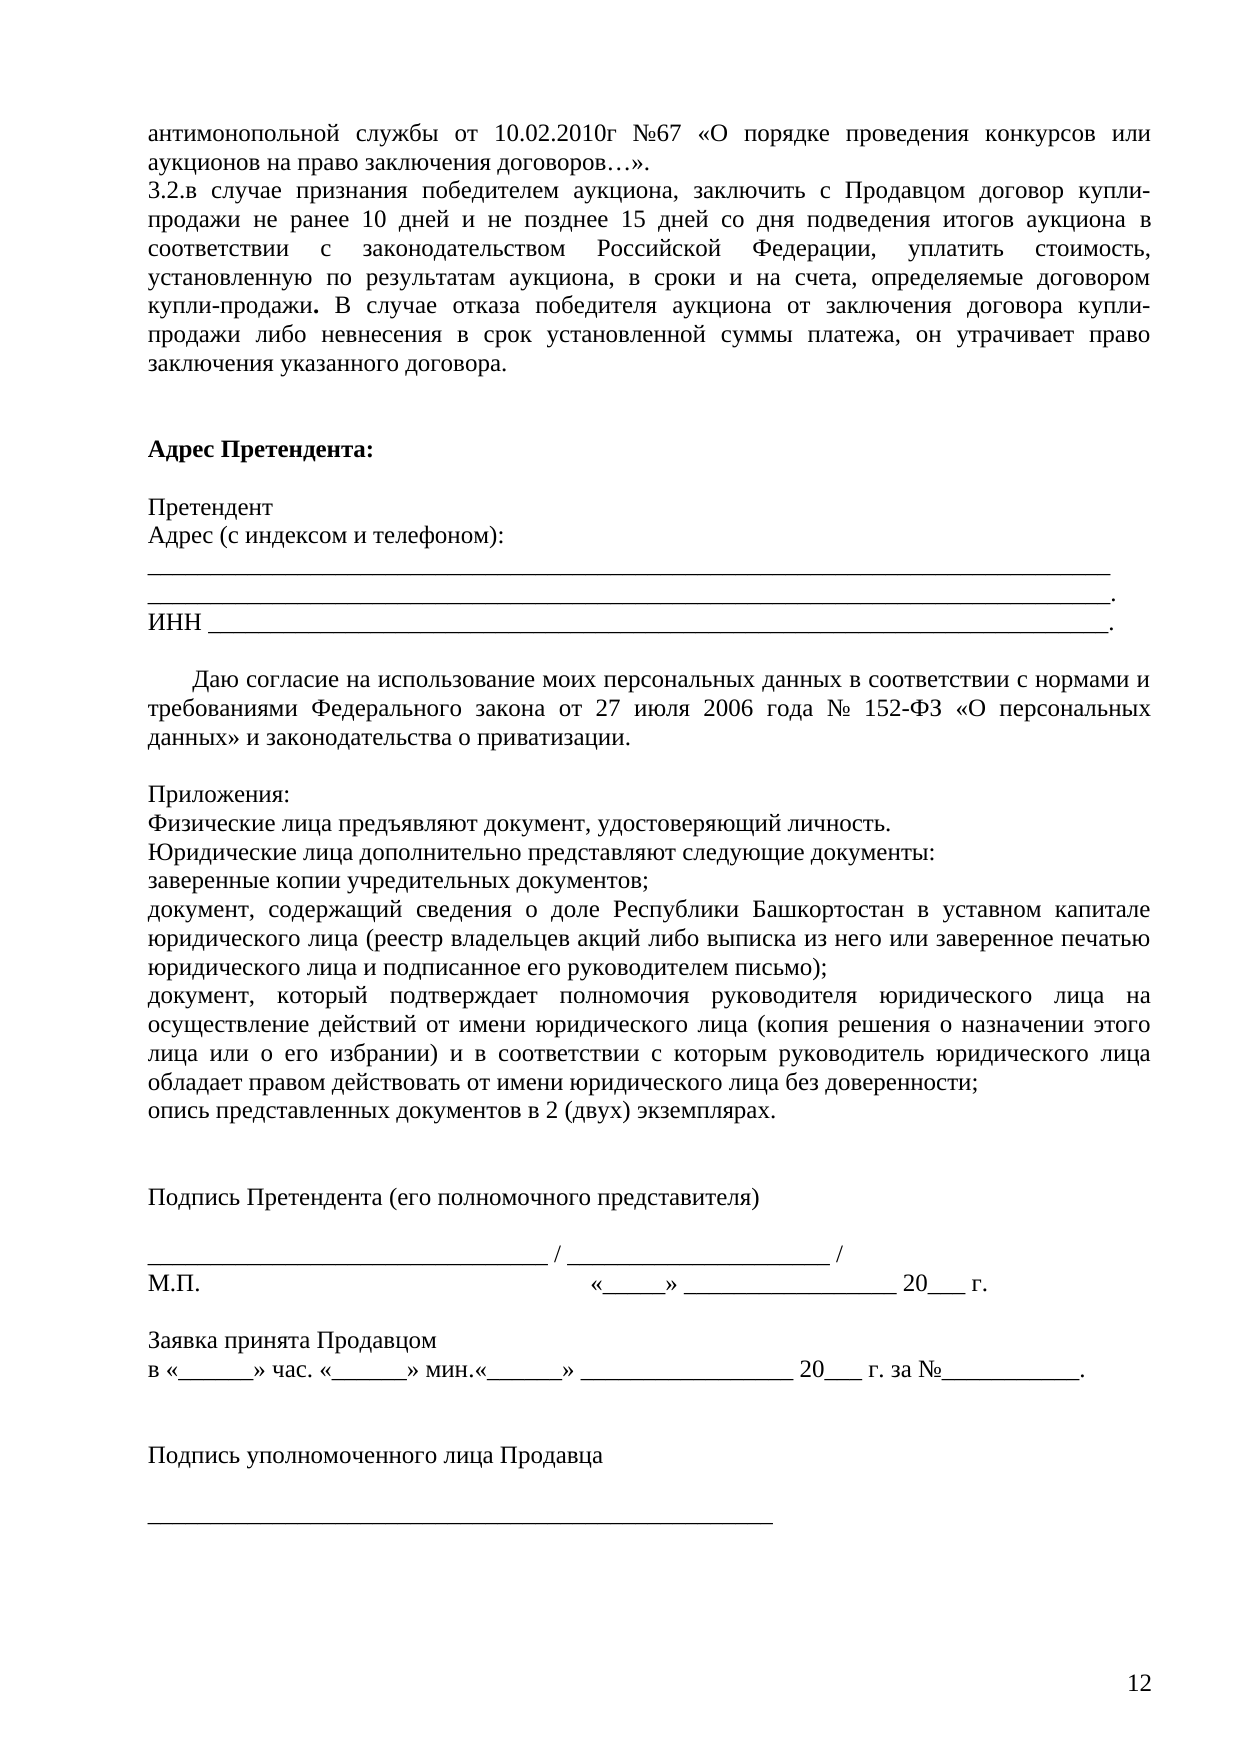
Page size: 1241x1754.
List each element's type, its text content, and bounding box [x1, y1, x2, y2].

list документ, содержащий сведения о доле Республики Башкортостан в уставном капитале юридического лица (реестр владельцев акций либо выписка из него или заверенное печатью юридического лица и подписанное его руководителем письмо); [148, 894, 1152, 981]
list _____________________________________________________________________________. [148, 578, 1152, 607]
list Заявка принята Продавцом [148, 1326, 1152, 1354]
list Подпись уполномоченного лица Продавца [148, 1441, 1152, 1469]
list Адрес (с индексом и телефоном): _____________________________________________________________________________ [148, 521, 1152, 578]
list в «______» час. «______» мин.«______» _________________ 20___ г. за №___________. [148, 1354, 1152, 1383]
list Даю согласие на использование моих персональных данных в соответствии с нормами и требованиями Федерального закона от 27 июля 2006 года № 152-ФЗ «О персональных данных» и законодательства о приватизации. [148, 664, 1152, 751]
list 3.2.в случае признания победителем аукциона, заключить с Продавцом договор купли-продажи не ранее 10 дней и не позднее 15 дней со дня подведения итогов аукциона в соответствии с законодательством Российской Федерации, уплатить стоимость, установленную по результатам аукциона, в сроки и на счета, определяемые договором купли-продажи. В случае отказа победителя аукциона от заключения договора купли-продажи либо невнесения в срок установленной суммы платежа, он утрачивает право заключения указанного договора. [148, 176, 1152, 377]
list Приложения: [148, 779, 1152, 808]
list Адрес Претендента: [148, 434, 1152, 463]
list Физические лица предъявляют документ, удостоверяющий личность. [148, 808, 1152, 837]
list опись представленных документов в 2 (двух) экземплярах. [148, 1096, 1152, 1124]
list Подпись Претендента (его полномочного представителя) [148, 1182, 1152, 1211]
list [148, 118, 1152, 176]
list Юридические лица дополнительно представляют следующие документы: [148, 837, 1152, 866]
list __________________________________________________ [148, 1498, 1152, 1527]
list М.П. «_____» _________________ 20___ г. [148, 1268, 1152, 1297]
list ИНН ________________________________________________________________________. [148, 607, 1152, 636]
list заверенные копии учредительных документов; [148, 866, 1152, 894]
list документ, который подтверждает полномочия руководителя юридического лица на осуществление действий от имени юридического лица (копия решения о назначении этого лица или о его избрании) и в соответствии с которым руководитель юридического лица обладает правом действовать от имени юридического лица без доверенности; [148, 981, 1152, 1096]
list ________________________________ / _____________________ / [148, 1239, 1152, 1268]
list Претендент [148, 492, 1152, 521]
